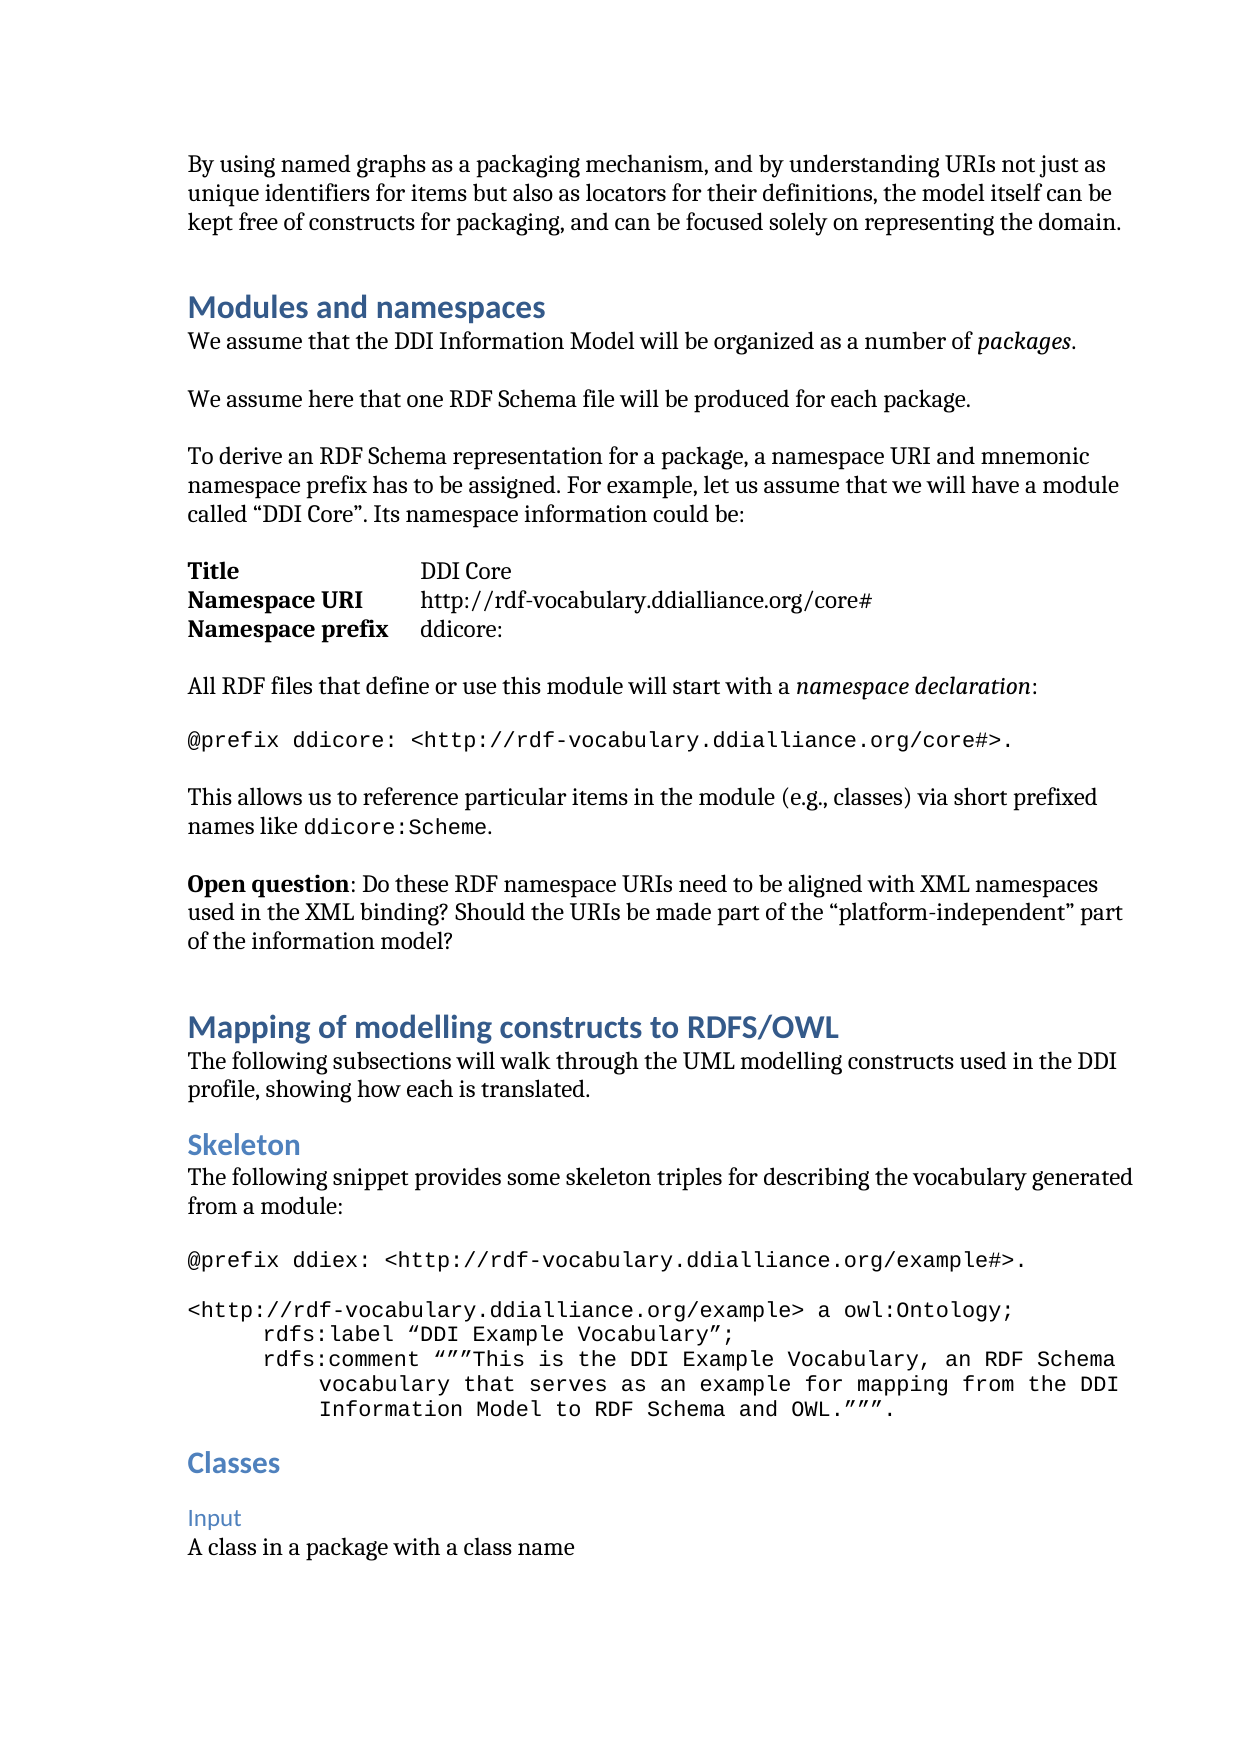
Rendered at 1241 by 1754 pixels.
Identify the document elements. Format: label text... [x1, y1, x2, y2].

text We assume that the DDI Information Model will be organized as a number of packages. [187, 327, 1138, 356]
table_cell Namespace URI [176, 586, 409, 614]
subtitle Input [187, 1503, 1138, 1533]
table_cell http://rdf-vocabulary.ddialliance.org/core# [409, 586, 1063, 614]
subtitle Modules and namespaces [187, 286, 1138, 327]
subtitle Mapping of modelling constructs to RDFS/OWL [187, 1006, 1138, 1047]
text The following snippet provides some skeleton triples for describing the vocabulary generated from a module: [187, 1163, 1138, 1221]
table_header DDI Core [409, 557, 1063, 586]
text vocabulary that serves as an example for mapping from the DDI [187, 1373, 1138, 1398]
text The following subsections will walk through the UML modelling constructs used in the DDI profile, showing how each is translated. [187, 1047, 1138, 1104]
text All RDF files that define or use this module will start with a namespace declaration: [187, 672, 1138, 701]
text We assume here that one RDF Schema file will be produced for each package. [187, 384, 1138, 413]
table_cell Namespace prefix [176, 615, 409, 643]
table_header Title [176, 557, 409, 586]
text <http://rdf-vocabulary.ddialliance.org/example> a owl:Ontology; [187, 1299, 1138, 1324]
text This allows us to reference particular items in the module (e.g., classes) via short prefixed names like ddicore:Scheme. [187, 783, 1138, 841]
subtitle Skeleton [187, 1125, 1138, 1163]
text @prefix ddicore: <http://rdf-vocabulary.ddialliance.org/core#>. [187, 729, 1138, 754]
text Information Model to RDF Schema and OWL.”””. [187, 1398, 1138, 1423]
table_cell ddicore: [409, 615, 1063, 643]
subtitle Classes [187, 1444, 1138, 1482]
text A class in a package with a class name [187, 1533, 1138, 1562]
text By using named graphs as a packaging mechanism, and by understanding URIs not just as unique identifiers for items but also as locators for their definitions, the model itself can be kept free of constructs for packaging, and can be focused solely on representing the domain. [187, 150, 1138, 236]
text To derive an RDF Schema representation for a package, a namespace URI and mnemonic namespace prefix has to be assigned. For example, let us assume that we will have a module called “DDI Core”. Its namespace information could be: [187, 442, 1138, 528]
text Open question: Do these RDF namespace URIs need to be aligned with XML namespaces used in the XML binding? Should the URIs be made part of the “platform-independent” part of the information model? [187, 869, 1138, 956]
text rdfs:comment “””This is the DDI Example Vocabulary, an RDF Schema [187, 1348, 1138, 1373]
text rdfs:label “DDI Example Vocabulary”; [187, 1324, 1138, 1348]
text @prefix ddiex: <http://rdf-vocabulary.ddialliance.org/example#>. [187, 1249, 1138, 1274]
